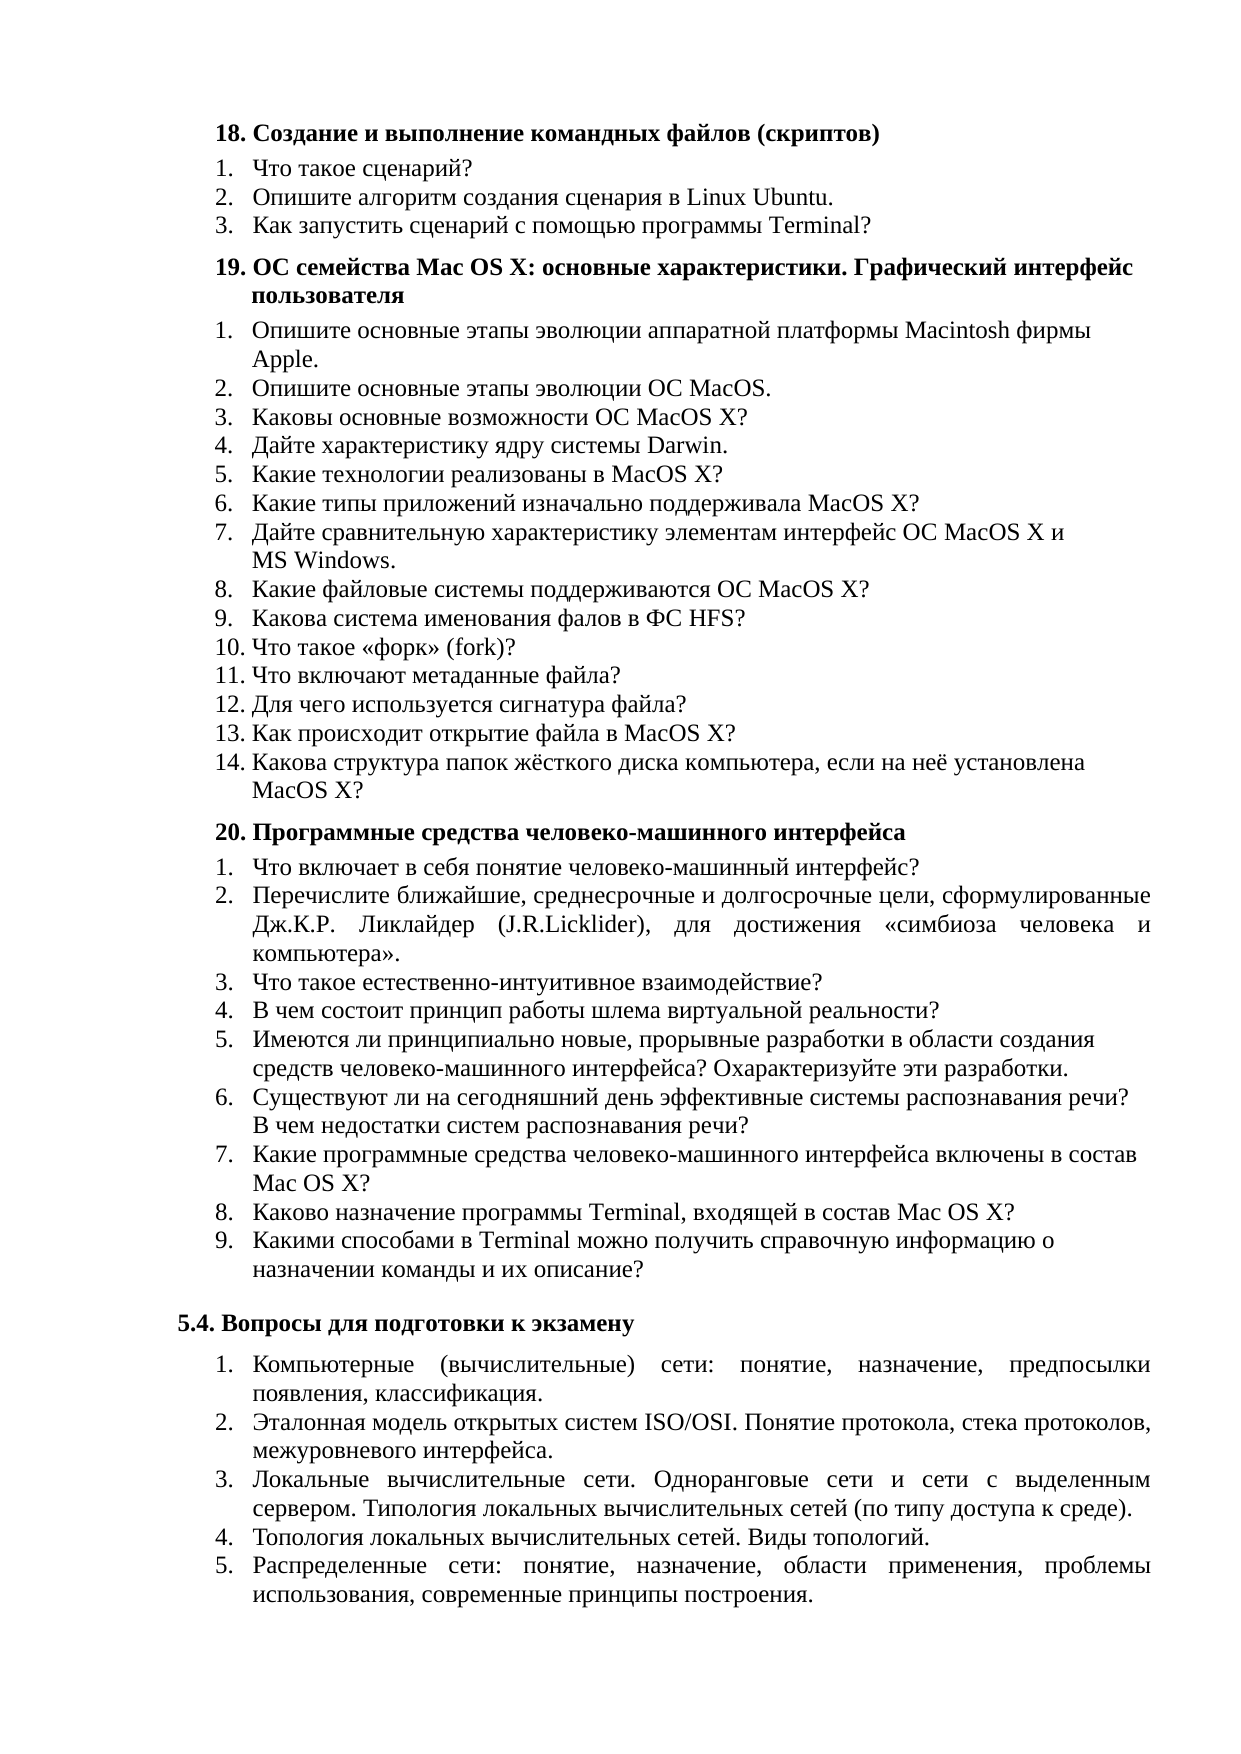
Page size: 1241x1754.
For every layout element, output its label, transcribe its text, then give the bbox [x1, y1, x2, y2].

list Дайте сравнительную характеристику элементам интерфейс ОС MacOS X и MS Windows. [214, 517, 1152, 574]
list Какие технологии реализованы в MacOS X? [214, 459, 1152, 488]
list Какими способами в Terminal можно получить справочную информацию о назначении команды и их описание? [215, 1226, 1152, 1283]
list Распределенные сети: понятие, назначение, области применения, проблемы использования, современные принципы построения. [215, 1551, 1152, 1608]
list Для чего используется сигнатура файла? [214, 689, 1152, 718]
text 19. ОС семейства Mac OS X: основные характеристики. Графический интерфейс пользователя [215, 252, 1152, 309]
list Имеются ли принципиально новые, прорывные разработки в области создания средств человеко-машинного интерфейса? Охарактеризуйте эти разработки. [215, 1024, 1152, 1082]
text 20. Программные средства человеко-машинного интерфейса [215, 817, 1152, 846]
list Какие программные средства человеко-машинного интерфейса включены в состав Mac OS X? [215, 1139, 1152, 1197]
list Что такое «форк» (fork)? [214, 632, 1152, 661]
list Опишите основные этапы эволюции ОС MacOS. [214, 373, 1152, 402]
list Локальные вычислительные сети. Одноранговые сети и сети с выделенным сервером. Типология локальных вычислительных сетей (по типу доступа к среде). [215, 1464, 1152, 1522]
list Что такое естественно-интуитивное взаимодействие? [215, 967, 1152, 996]
list Что включают метаданные файла? [214, 661, 1152, 689]
list Перечислите ближайшие, среднесрочные и долгосрочные цели, сформулированные Дж.К.Р. Ликлайдер (J.R.Licklider), для достижения «симбиоза человека и компьютера». [215, 881, 1152, 967]
list Каково назначение программы Terminal, входящей в состав Mac OS X? [215, 1197, 1152, 1226]
list Существуют ли на сегодняшний день эффективные системы распознавания речи? В чем недостатки систем распознавания речи? [215, 1082, 1152, 1139]
text 18. Создание и выполнение командных файлов (скриптов) [215, 118, 1152, 147]
list Как запустить сценарий с помощью программы Terminal? [215, 211, 1152, 239]
list Компьютерные (вычислительные) сети: понятие, назначение, предпосылки появления, классификация. [215, 1349, 1152, 1407]
list Какие типы приложений изначально поддерживала MacOS X? [214, 488, 1152, 517]
text 5.4. Вопросы для подготовки к экзамену [177, 1308, 1152, 1337]
list Каковы основные возможности ОС MacOS X? [214, 402, 1152, 431]
list Опишите основные этапы эволюции аппаратной платформы Macintosh фирмы Apple. [214, 316, 1152, 373]
list Что такое сценарий? [215, 153, 1152, 182]
list Какова система именования фалов в ФС HFS? [214, 603, 1152, 632]
list Как происходит открытие файла в MacOS X? [214, 718, 1152, 747]
list Топология локальных вычислительных сетей. Виды топологий. [215, 1522, 1152, 1551]
list Какие файловые системы поддерживаются ОС MacOS X? [214, 574, 1152, 603]
list Какова структура папок жёсткого диска компьютера, если на неё установлена MacOS X? [214, 747, 1152, 804]
list Эталонная модель открытых систем ISO/OSI. Понятие протокола, стека протоколов, межуровневого интерфейса. [215, 1407, 1152, 1464]
list Что включает в себя понятие человеко-машинный интерфейс? [215, 852, 1152, 881]
list Дайте характеристику ядру системы Darwin. [214, 431, 1152, 459]
list В чем состоит принцип работы шлема виртуальной реальности? [215, 996, 1152, 1024]
list Опишите алгоритм создания сценария в Linux Ubuntu. [215, 182, 1152, 211]
